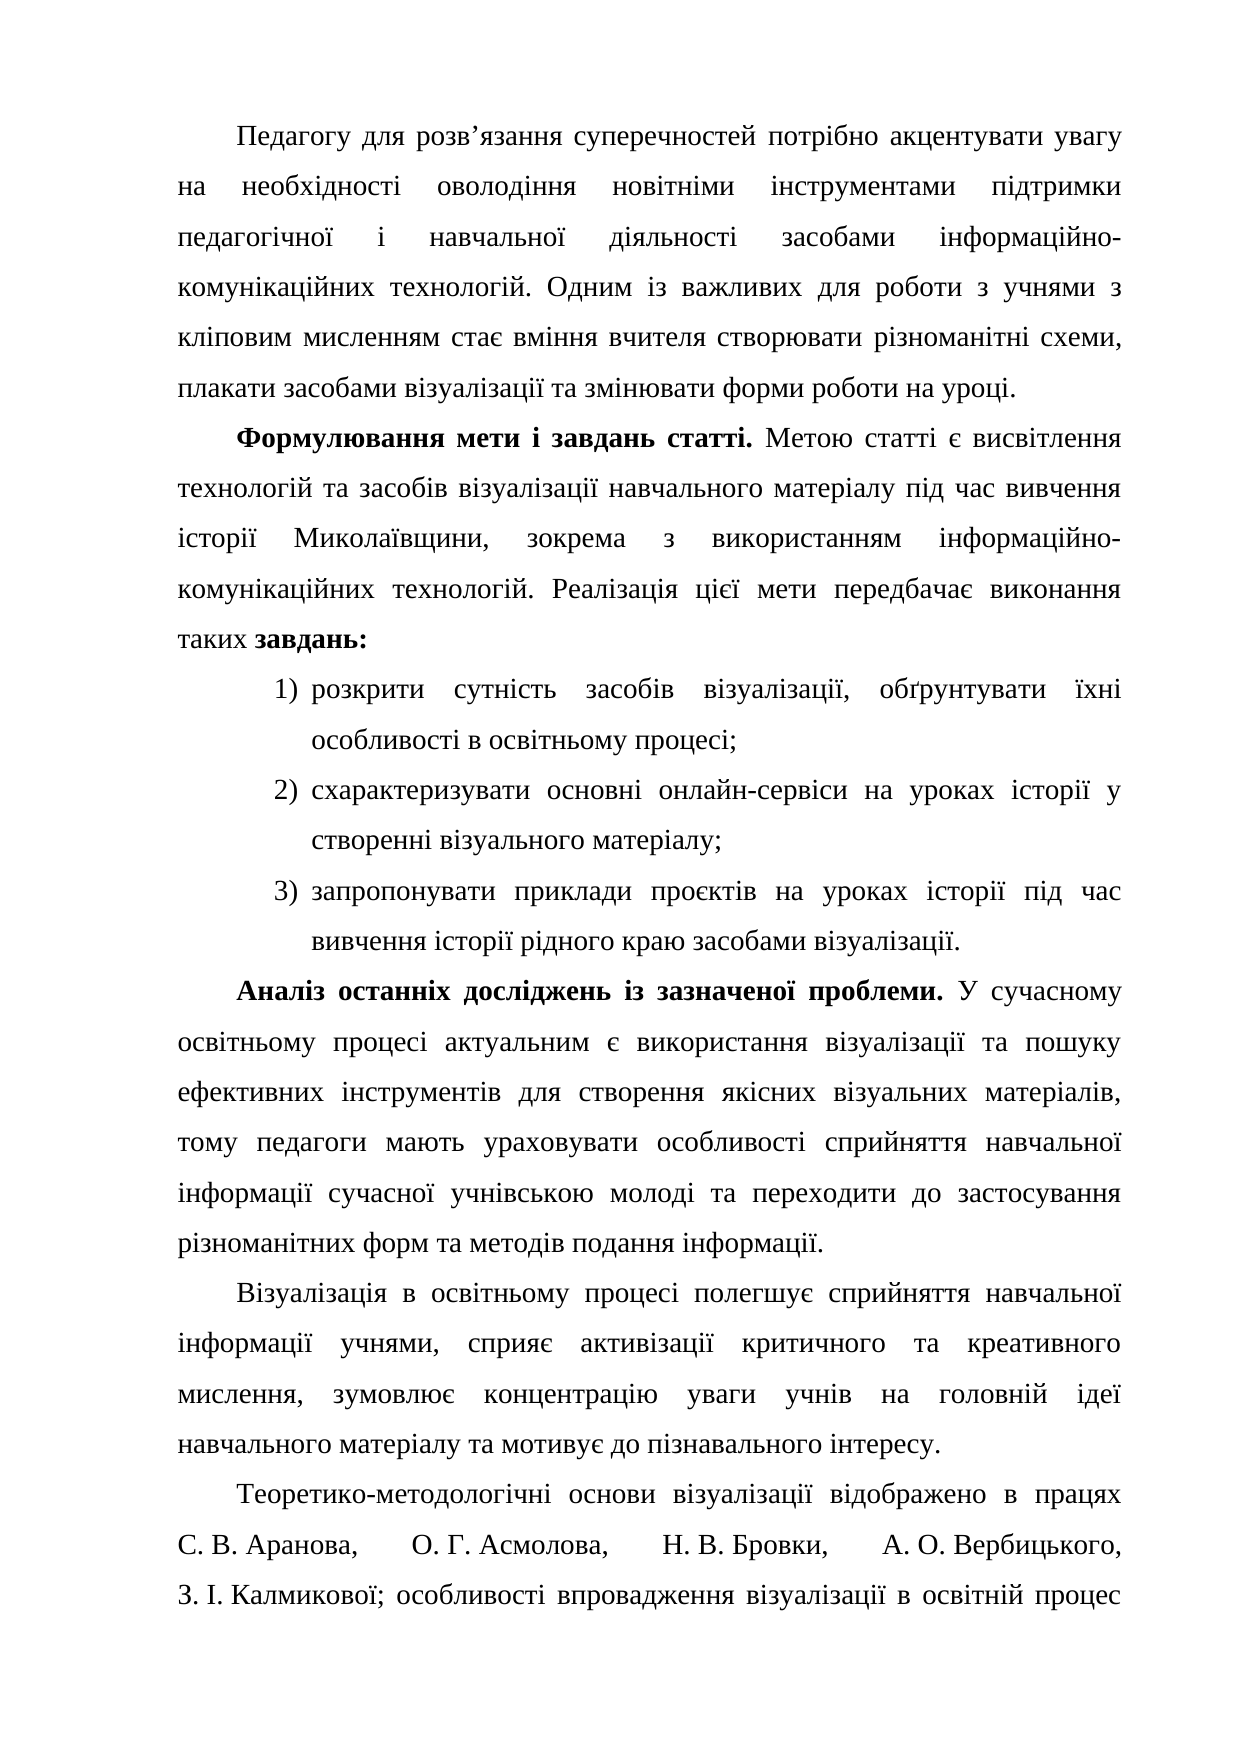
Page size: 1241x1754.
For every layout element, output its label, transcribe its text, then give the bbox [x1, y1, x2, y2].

text Формулювання мети і завдань статті. Метою статті є висвітлення технологій та засобів візуалізації навчального матеріалу під час вивчення історії Миколаївщини, зокрема з використанням інформаційно-комунікаційних технологій. Реалізація цієї мети передбачає виконання таких завдань: [177, 420, 1122, 655]
text Аналіз останніх досліджень із зазначеної проблеми. У сучасному освітньому процесі актуальним є використання візуалізації та пошуку ефективних інструментів для створення якісних візуальних матеріалів, тому педагоги мають ураховувати особливості сприйняття навчальної інформації сучасної учнівською молоді та переходити до застосування різноманітних форм та методів подання інформації. [177, 973, 1122, 1258]
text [177, 1477, 1122, 1611]
text Педагогу для розв’язання суперечностей потрібно акцентувати увагу на необхідності оволодіння новітніми інструментами підтримки педагогічної і навчальної діяльності засобами інформаційно-комунікаційних технологій. Одним із важливих для роботи з учнями з кліповим мисленням стає вміння вчителя створювати різноманітні схеми, плакати засобами візуалізації та змінювати форми роботи на уроці. [177, 118, 1122, 403]
text Візуалізація в освітньому процесі полегшує сприйняття навчальної інформації учнями, сприяє активізації критичного та креативного мислення, зумовлює концентрацію уваги учнів на головній ідеї навчального матеріалу та мотивує до пізнавального інтересу. [177, 1275, 1122, 1460]
list запропонувати приклади проєктів на уроках історії під час вивчення історії рідного краю засобами візуалізації. [274, 873, 1122, 957]
list розкрити сутність засобів візуалізації, обґрунтувати їхні особливості в освітньому процесі; [274, 672, 1122, 755]
list схарактеризувати основні онлайн-сервіси на уроках історії у створенні візуального матеріалу; [274, 772, 1122, 856]
